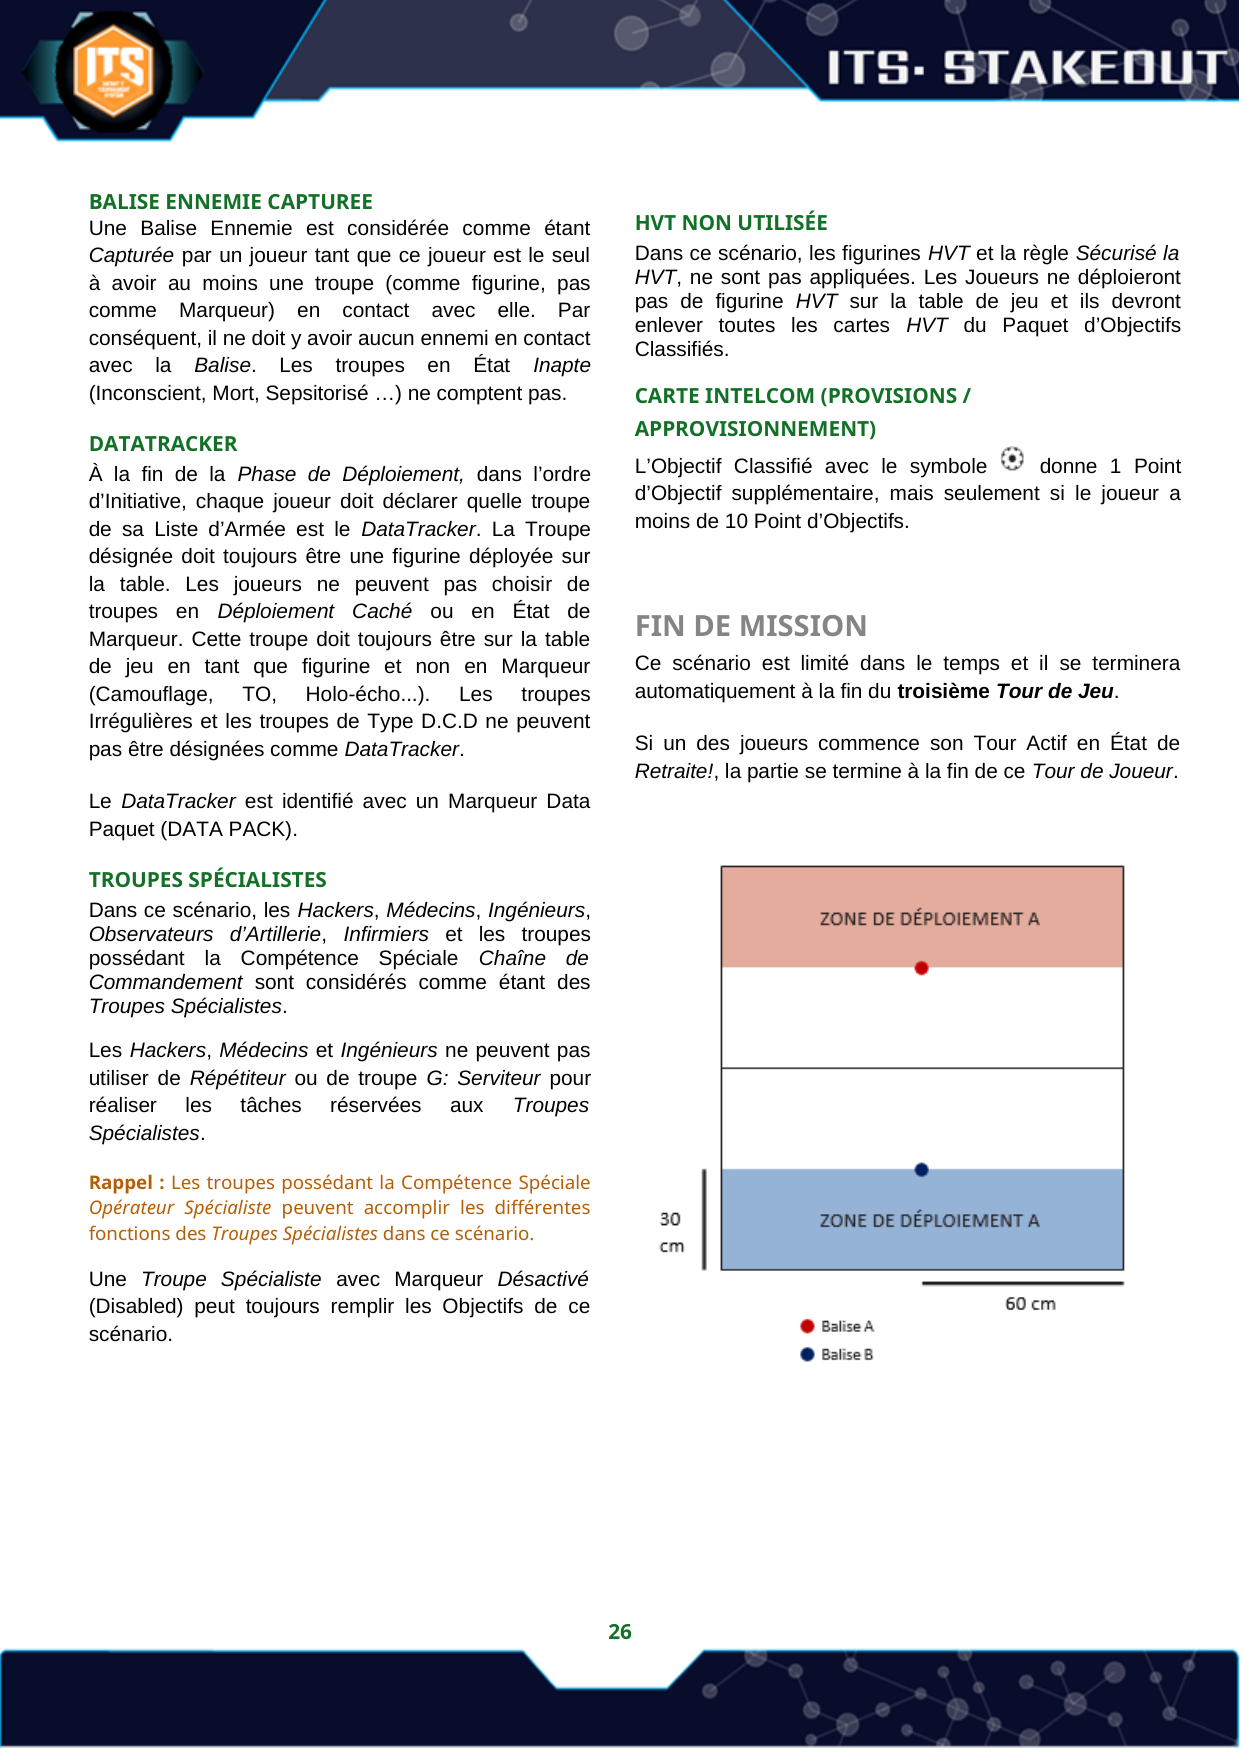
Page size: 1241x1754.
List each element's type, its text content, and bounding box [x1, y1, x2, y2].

text À la fin de la Phase de Déploiement, dans l’ordre d’Initiative, chaque joueur doit déclarer quelle troupe de sa Liste d’Armée est le DataTracker. La Troupe désignée doit toujours être une figurine déployée sur la table. Les joueurs ne peuvent pas choisir de troupes en Déploiement Caché ou en État de Marqueur. Cette troupe doit toujours être sur la table de jeu en tant que figurine et non en Marqueur (Camouflage, TO, Holo-écho...). Les troupes Irrégulières et les troupes de Type D.C.D ne peuvent pas être désignées comme DataTracker. [88, 462, 591, 761]
picture [0, 1641, 1241, 1751]
subtitle FIN DE MISSION [634, 605, 1181, 645]
picture [0, 0, 1239, 143]
text Le DataTracker est identifié avec un Marqueur Data Paquet (DATA PACK). [88, 789, 591, 841]
picture [649, 855, 1137, 1382]
picture [1000, 446, 1027, 474]
subtitle TROUPES SPÉCIALISTES [88, 865, 591, 893]
text Dans ce scénario, les Hackers, Médecins, Ingénieurs, Observateurs d’Artillerie, Infirmiers et les troupes possédant la Compétence Spéciale Chaîne de Commandement sont considérés comme étant des Troupes Spécialistes. [88, 898, 591, 1017]
text Une Troupe Spécialiste avec Marqueur Désactivé (Disabled) peut toujours remplir les Objectifs de ce scénario. [88, 1267, 591, 1346]
text L’Objectif Classifié avec le symbole donne 1 Point d’Objectif supplémentaire, mais seulement si le joueur a moins de 10 Point d’Objectifs. [634, 447, 1181, 533]
text Si un des joueurs commence son Tour Actif en État de Retraite!, la partie se termine à la fin de ce Tour de Joueur. [634, 731, 1181, 782]
subtitle Rappel : Les troupes possédant la Compétence Spéciale Opérateur Spécialiste peuvent accomplir les différentes fonctions des Troupes Spécialistes dans ce scénario. [88, 1169, 591, 1246]
subtitle DATATRACKER [88, 429, 591, 458]
subtitle Une Balise Ennemie est considérée comme étant Capturée par un joueur tant que ce joueur est le seul à avoir au moins une troupe (comme figurine, pas comme Marqueur) en contact avec elle. Par conséquent, il ne doit y avoir aucun ennemi en contact avec la Balise. Les troupes en État Inapte (Inconscient, Mort, Sepsitorisé …) ne comptent pas. [88, 216, 591, 405]
subtitle CARTE INTELCOM (PROVISIONS / APPROVISIONNEMENT) [634, 381, 1181, 442]
text Ce scénario est limité dans le temps et il se terminera automatiquement à la fin du troisième Tour de Jeu. [634, 651, 1181, 702]
subtitle HVT NON UTILISÉE [634, 208, 1181, 237]
text Dans ce scénario, les figurines HVT et la règle Sécurisé la HVT, ne sont pas appliquées. Les Joueurs ne déploieront pas de figurine HVT sur la table de jeu et ils devront enlever toutes les cartes HVT du Paquet d’Objectifs Classifiés. [634, 241, 1181, 361]
subtitle BALISE ENNEMIE CAPTUREE [88, 187, 591, 216]
text Les Hackers, Médecins et Ingénieurs ne peuvent pas utiliser de Répétiteur ou de troupe G: Serviteur pour réaliser les tâches réservées aux Troupes Spécialistes. [88, 1038, 591, 1145]
